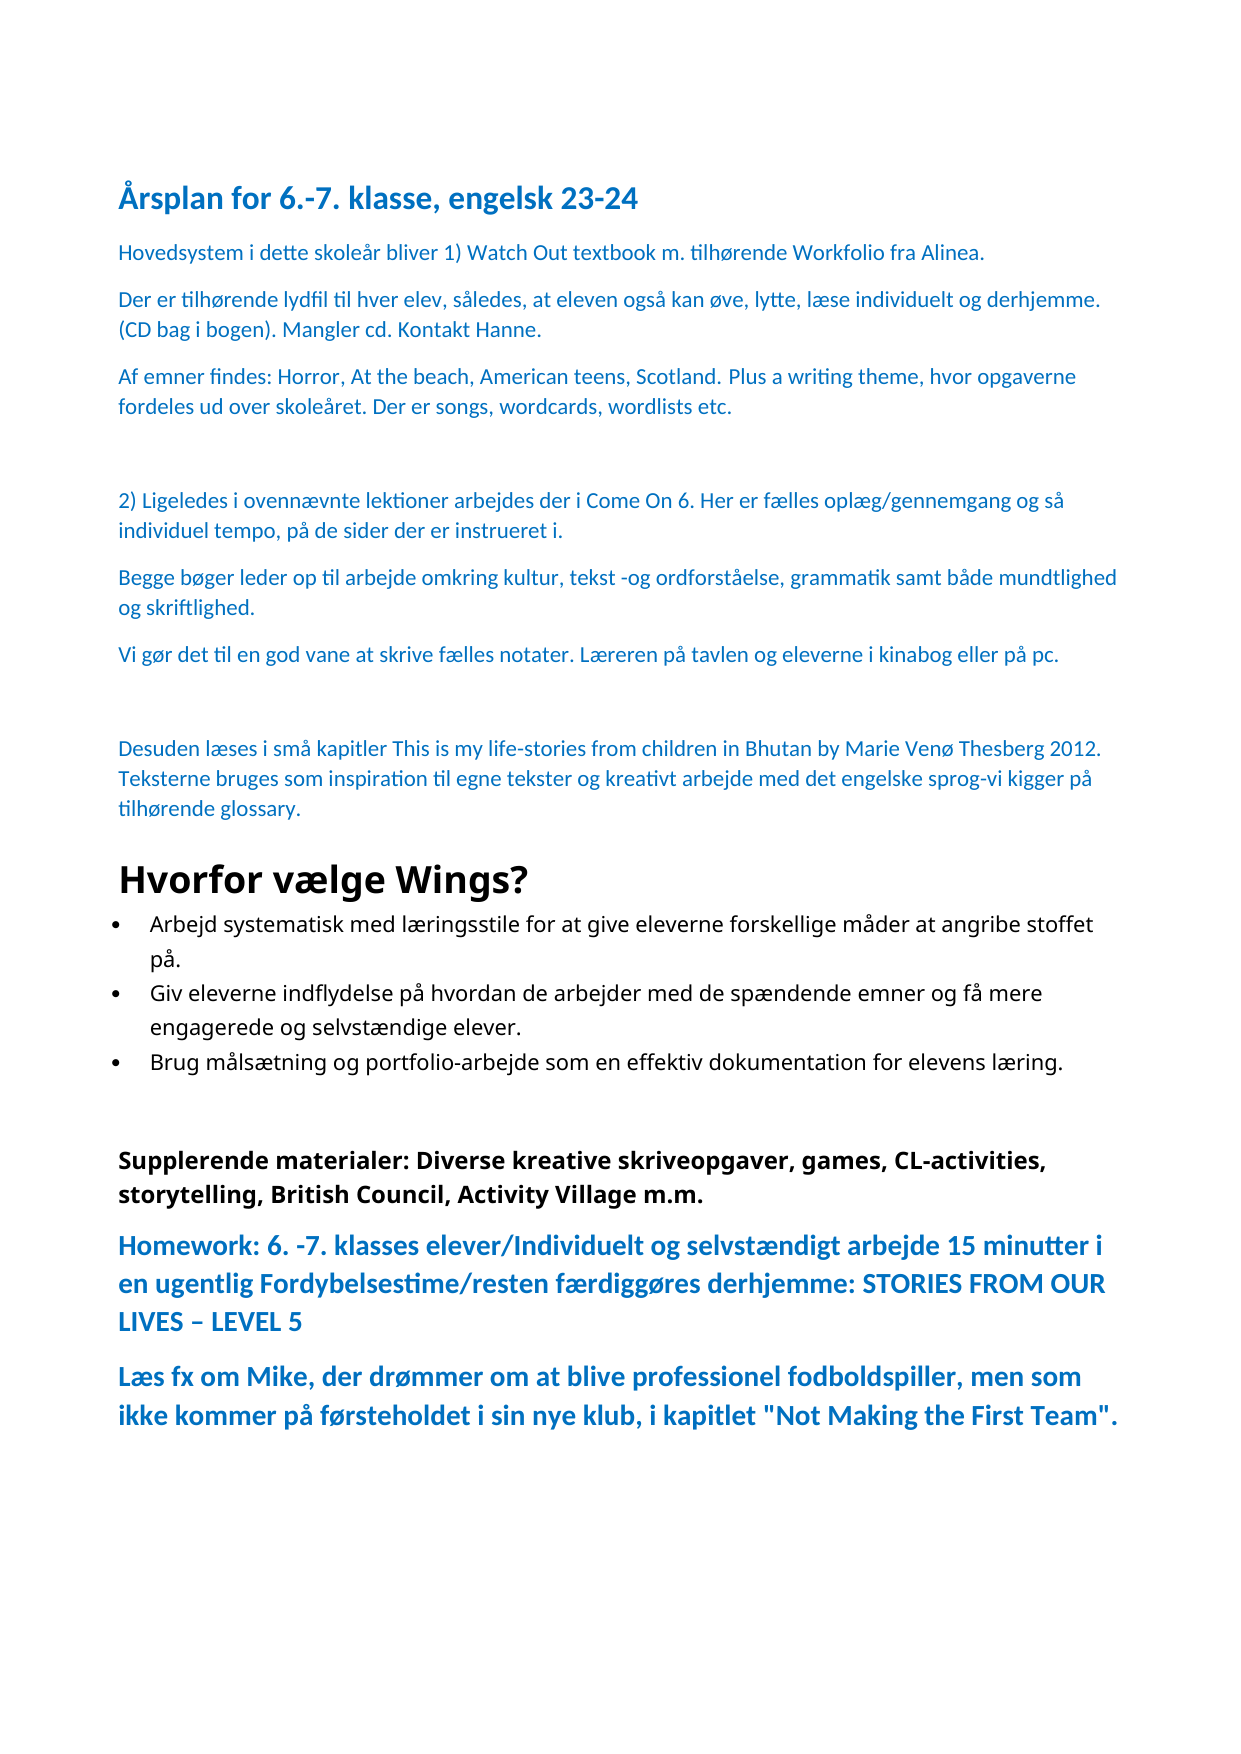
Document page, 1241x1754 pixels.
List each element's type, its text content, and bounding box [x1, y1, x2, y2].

text Desuden læses i små kapitler This is my life-stories from children in Bhutan by Marie Venø Thesberg 2012. Teksterne bruges som inspiration til egne tekster og kreativt arbejde med det engelske sprog-vi kigger på tilhørende glossary. [118, 734, 1122, 822]
text Homework: 6. -7. klasses elever/Individuelt og selvstændigt arbejde 15 minutter i en ugentlig Fordybelsestime/resten færdiggøres derhjemme: STORIES FROM OUR LIVES – LEVEL 5 [118, 1227, 1122, 1339]
text Hovedsystem i dette skoleår bliver 1) Watch Out textbook m. tilhørende Workfolio fra Alinea. [118, 238, 1122, 266]
text Vi gør det til en god vane at skrive fælles notater. Læreren på tavlen og eleverne i kinabog eller på pc. [118, 640, 1122, 668]
text 2) Ligeledes i ovennævnte lektioner arbejdes der i Come On 6. Her er fælles oplæg/gennemgang og så individuel tempo, på de sider der er instrueret i. [118, 486, 1122, 544]
text Af emner findes: Horror, At the beach, American teens, Scotland. Plus a writing theme, hvor opgaverne fordeles ud over skoleåret. Der er songs, wordcards, wordlists etc. [118, 362, 1122, 420]
text Læs fx om Mike, der drømmer om at blive professionel fodboldspiller, men som ikke kommer på førsteholdet i sin nye klub, i kapitlet "Not Making the First Team". [118, 1358, 1122, 1433]
list Brug målsætning og portfolio-arbejde som en effektiv dokumentation for elevens læring. [112, 1042, 1122, 1077]
text Hvorfor vælge Wings? [118, 841, 1122, 905]
list Giv eleverne indflydelse på hvordan de arbejder med de spændende emner og få mere engagerede og selvstændige elever. [112, 973, 1122, 1042]
text Der er tilhørende lydfil til hver elev, således, at eleven også kan øve, lytte, læse individuelt og derhjemme. (CD bag i bogen). Mangler cd. Kontakt Hanne. [118, 285, 1122, 343]
text Supplerende materialer: Diverse kreative skriveopgaver, games, CL-activities, storytelling, British Council, Activity Village m.m. [118, 1142, 1122, 1211]
text Årsplan for 6.-7. klasse, engelsk 23-24 [118, 177, 1122, 218]
list Arbejd systematisk med læringsstile for at give eleverne forskellige måder at angribe stoffet på. [112, 905, 1122, 973]
text Begge bøger leder op til arbejde omkring kultur, tekst -og ordforståelse, grammatik samt både mundtlighed og skriftlighed. [118, 563, 1122, 621]
